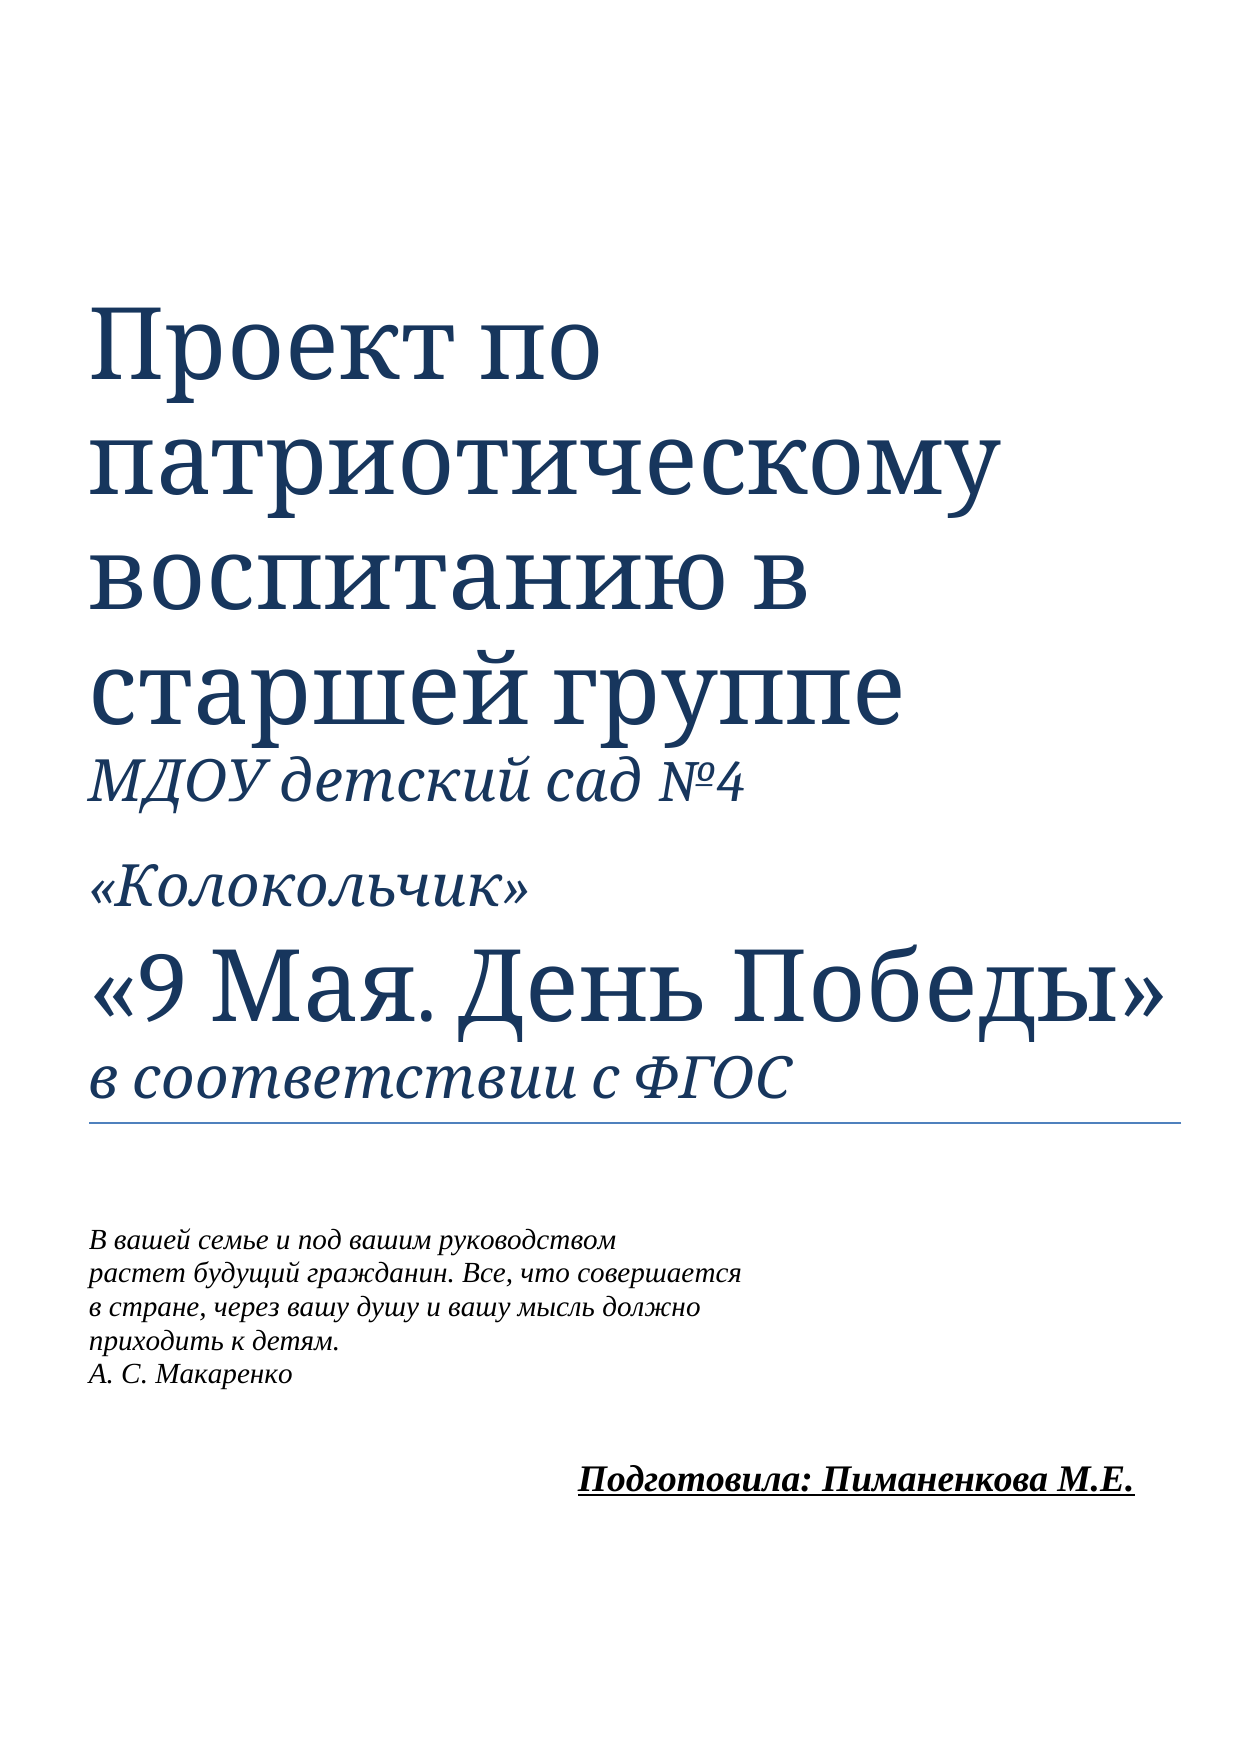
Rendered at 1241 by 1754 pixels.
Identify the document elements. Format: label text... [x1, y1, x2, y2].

title в соответствии с ФГОС [89, 1046, 1181, 1122]
text приходить к детям. [89, 1323, 1181, 1356]
title МДОУ детский сад №4 «Колокольчик» [89, 749, 1181, 931]
text В вашей семье и под вашим руководством [89, 1222, 1181, 1256]
title Проект по патриотическому воспитанию в старшей группе [89, 289, 1181, 749]
text растет будущий гражданин. Все, что совершается [89, 1256, 1181, 1289]
text в стране, через вашу душу и вашу мысль должно [89, 1289, 1181, 1323]
text А. С. Макаренко [89, 1356, 1181, 1390]
title «9 Мая. День Победы» [89, 931, 1181, 1046]
text Подготовила: Пиманенкова М.Е. [457, 1457, 1181, 1500]
